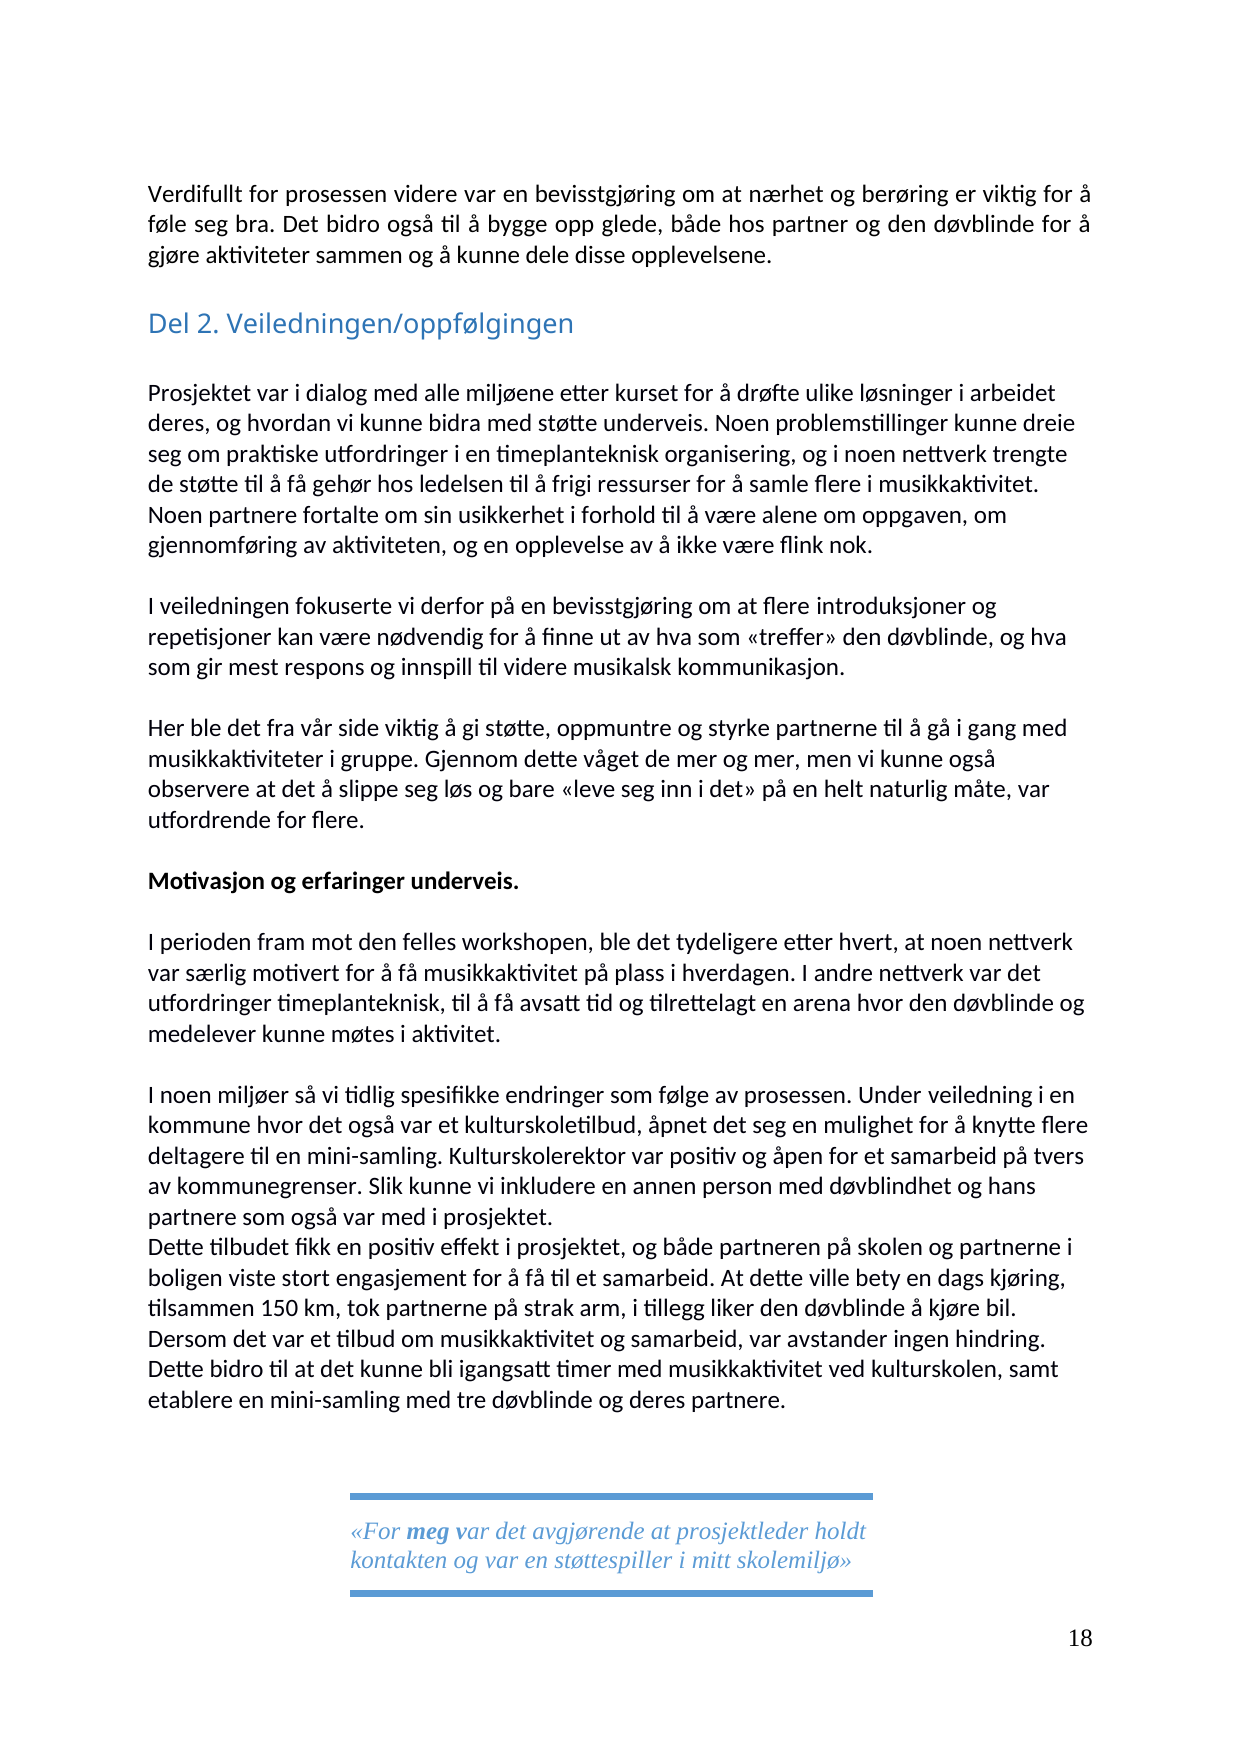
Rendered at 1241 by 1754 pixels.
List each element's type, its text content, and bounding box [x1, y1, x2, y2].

text I noen miljøer så vi tidlig spesifikke endringer som følge av prosessen. Under veiledning i en kommune hvor det også var et kulturskoletilbud, åpnet det seg en mulighet for å knytte flere deltagere til en mini-samling. Kulturskolerektor var positiv og åpen for et samarbeid på tvers av kommunegrenser. Slik kunne vi inkludere en annen person med døvblindhet og hans partnere som også var med i prosjektet. [148, 1079, 1093, 1231]
text Prosjektet var i dialog med alle miljøene etter kurset for å drøfte ulike løsninger i arbeidet deres, og hvordan vi kunne bidra med støtte underveis. Noen problemstillinger kunne dreie seg om praktiske utfordringer i en timeplanteknisk organisering, og i noen nettverk trengte de støtte til å få gehør hos ledelsen til å frigi ressurser for å samle flere i musikkaktivitet. Noen partnere fortalte om sin usikkerhet i forhold til å være alene om oppgaven, om gjennomføring av aktiviteten, og en opplevelse av å ikke være flink nok. [148, 377, 1093, 560]
text I perioden fram mot den felles workshopen, ble det tydeligere etter hvert, at noen nettverk var særlig motivert for å få musikkaktivitet på plass i hverdagen. I andre nettverk var det utfordringer timeplanteknisk, til å få avsatt tid og tilrettelagt en arena hvor den døvblinde og medelever kunne møtes i aktivitet. [148, 926, 1093, 1048]
text Motivasjon og erfaringer underveis. [148, 865, 1093, 896]
text Dette tilbudet fikk en positiv effekt i prosjektet, og både partneren på skolen og partnerne i boligen viste stort engasjement for å få til et samarbeid. At dette ville bety en dags kjøring, tilsammen 150 km, tok partnerne på strak arm, i tillegg liker den døvblinde å kjøre bil. Dersom det var et tilbud om musikkaktivitet og samarbeid, var avstander ingen hindring. Dette bidro til at det kunne bli igangsatt timer med musikkaktivitet ved kulturskolen, samt etablere en mini-samling med tre døvblinde og deres partnere. [148, 1231, 1093, 1414]
subtitle Del 2. Veiledningen/oppfølgingen [148, 304, 1093, 341]
text Her ble det fra vår side viktig å gi støtte, oppmuntre og styrke partnerne til å gå i gang med musikkaktiviteter i gruppe. Gjennom dette våget de mer og mer, men vi kunne også observere at det å slippe seg løs og bare «leve seg inn i det» på en helt naturlig måte, var utfordrende for flere. [148, 713, 1093, 835]
text Verdifullt for prosessen videre var en bevisstgjøring om at nærhet og berøring er viktig for å føle seg bra. Det bidro også til å bygge opp glede, både hos partner og den døvblinde for å gjøre aktiviteter sammen og å kunne dele disse opplevelsene. [148, 178, 1093, 270]
text I veiledningen fokuserte vi derfor på en bevisstgjøring om at flere introduksjoner og repetisjoner kan være nødvendig for å finne ut av hva som «treffer» den døvblinde, og hva som gir mest respons og innspill til videre musikalsk kommunikasjon. [148, 591, 1093, 682]
